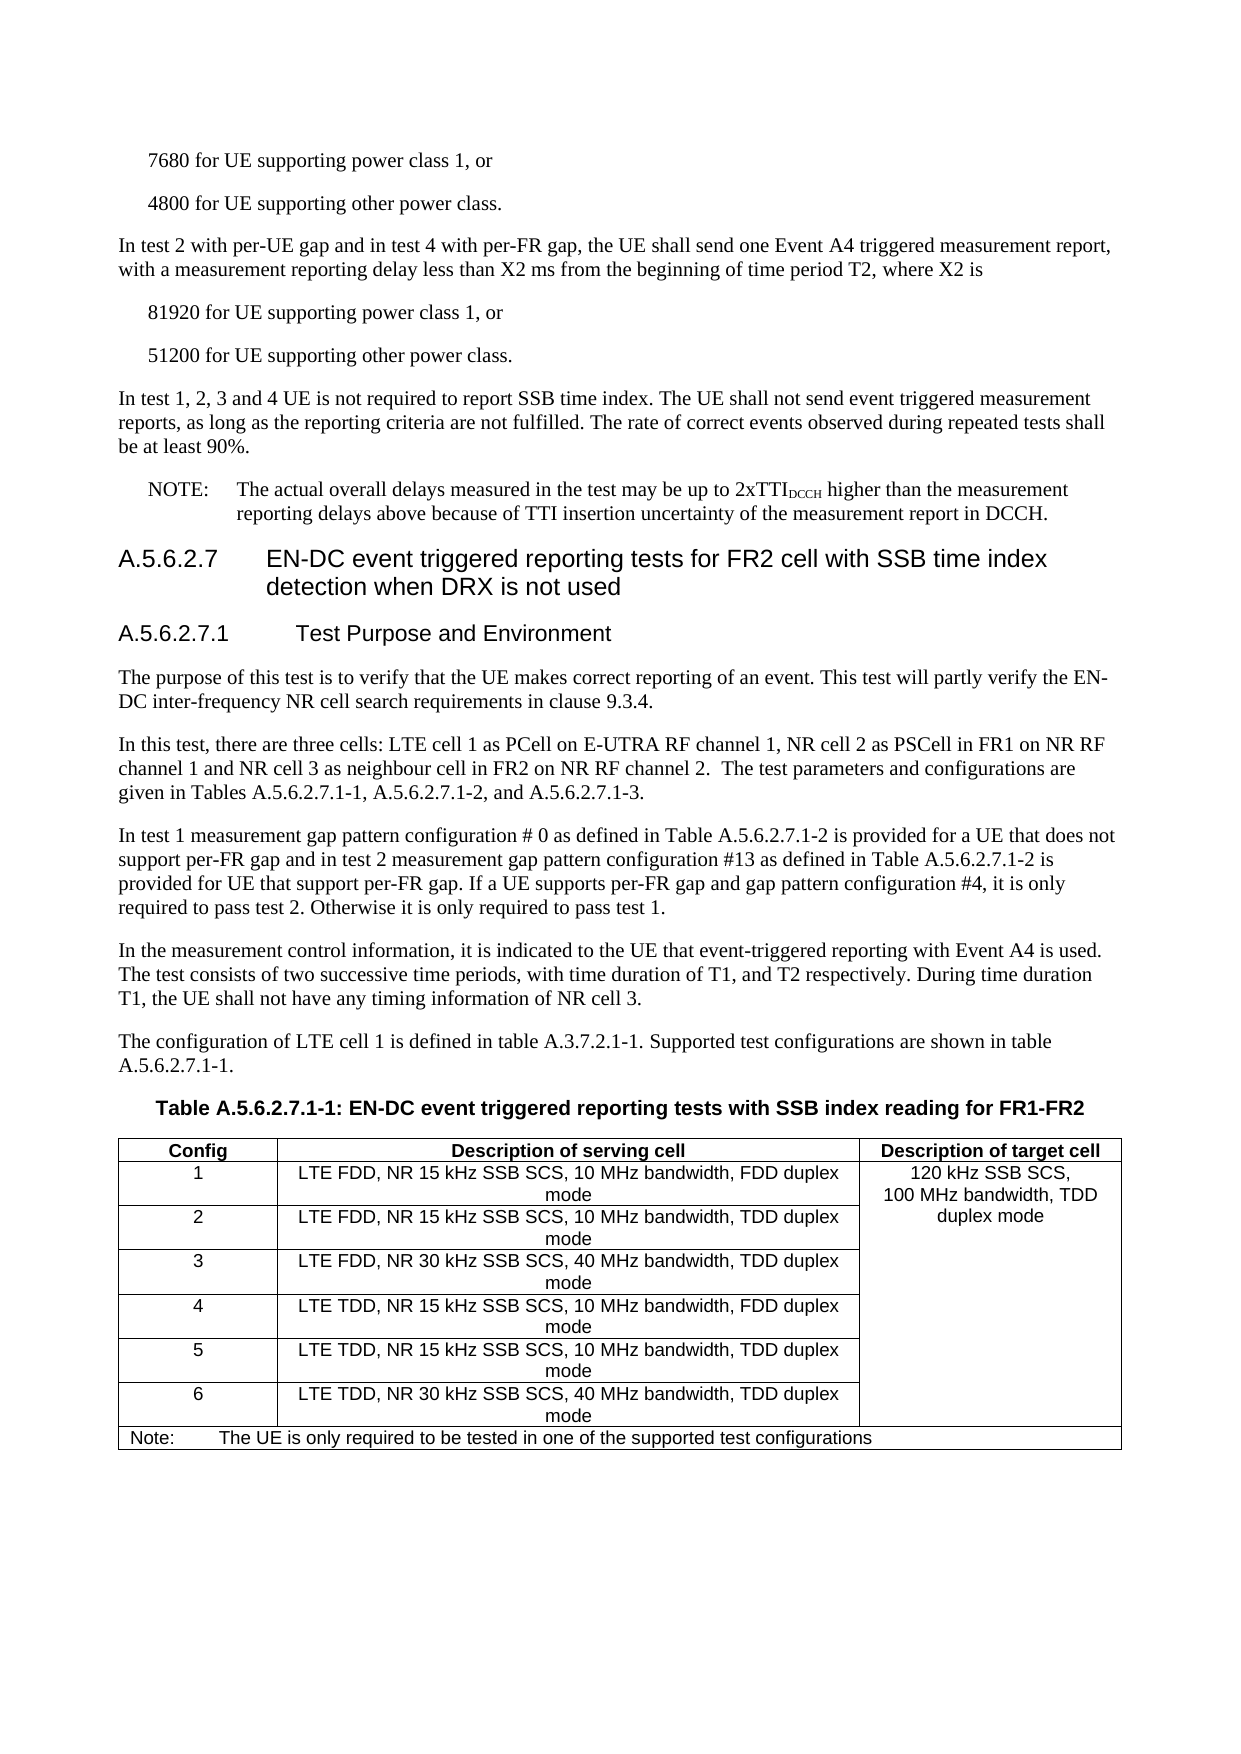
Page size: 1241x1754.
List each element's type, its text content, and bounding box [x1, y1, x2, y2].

text A.5.6.2.7 EN-DC event triggered reporting tests for FR2 cell with SSB time index detection when DRX is not used [118, 544, 1122, 601]
text The purpose of this test is to verify that the UE makes correct reporting of an event. This test will partly verify the EN-DC inter-frequency NR cell search requirements in clause 9.3.4. [118, 665, 1122, 713]
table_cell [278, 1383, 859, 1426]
text The configuration of LTE cell 1 is defined in table A.3.7.2.1-1. Supported test configurations are shown in table A.5.6.2.7.1-1. [118, 1029, 1122, 1077]
text 7680 for UE supporting power class 1, or [148, 148, 1122, 172]
text In test 1, 2, 3 and 4 UE is not required to report SSB time index. The UE shall not send event triggered measurement reports, as long as the reporting criteria are not fulfilled. The rate of correct events observed during repeated tests shall be at least 90%. [118, 386, 1122, 458]
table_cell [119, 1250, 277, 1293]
text In test 1 measurement gap pattern configuration # 0 as defined in Table A.5.6.2.7.1-2 is provided for a UE that does not support per-FR gap and in test 2 measurement gap pattern configuration #13 as defined in Table A.5.6.2.7.1-2 is provided for UE that support per-FR gap. If a UE supports per-FR gap and gap pattern configuration #4, it is only required to pass test 2. Otherwise it is only required to pass test 1. [118, 823, 1122, 919]
text In the measurement control information, it is indicated to the UE that event-triggered reporting with Event A4 is used. The test consists of two successive time periods, with time duration of T1, and T2 respectively. During time duration T1, the UE shall not have any timing information of NR cell 3. [118, 938, 1122, 1010]
text 81920 for UE supporting power class 1, or [148, 300, 1122, 324]
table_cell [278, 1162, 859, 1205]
text Table A.5.6.2.7.1-1: EN-DC event triggered reporting tests with SSB index reading for FR1-FR2 [118, 1096, 1122, 1119]
text 51200 for UE supporting other power class. [148, 343, 1122, 367]
text In test 2 with per-UE gap and in test 4 with per-FR gap, the UE shall send one Event A4 triggered measurement report, with a measurement reporting delay less than X2 ms from the beginning of time period T2, where X2 is [118, 233, 1122, 281]
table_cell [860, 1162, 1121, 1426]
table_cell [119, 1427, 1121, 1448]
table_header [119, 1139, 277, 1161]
text A.5.6.2.7.1 Test Purpose and Environment [118, 620, 1122, 646]
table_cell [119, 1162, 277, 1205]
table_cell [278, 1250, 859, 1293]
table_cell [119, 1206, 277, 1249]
text NOTE: The actual overall delays measured in the test may be up to 2xTTIDCCH higher than the measurement reporting delays above because of TTI insertion uncertainty of the measurement report in DCCH. [148, 477, 1122, 525]
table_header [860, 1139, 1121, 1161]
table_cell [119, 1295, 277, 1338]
text 4800 for UE supporting other power class. [148, 191, 1122, 214]
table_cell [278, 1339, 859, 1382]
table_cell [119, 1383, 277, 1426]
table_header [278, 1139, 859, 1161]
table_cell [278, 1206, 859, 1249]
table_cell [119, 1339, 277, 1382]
text In this test, there are three cells: LTE cell 1 as PCell on E-UTRA RF channel 1, NR cell 2 as PSCell in FR1 on NR RF channel 1 and NR cell 3 as neighbour cell in FR2 on NR RF channel 2. The test parameters and configurations are given in Tables A.5.6.2.7.1-1, A.5.6.2.7.1-2, and A.5.6.2.7.1-3. [118, 732, 1122, 804]
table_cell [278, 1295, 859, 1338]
